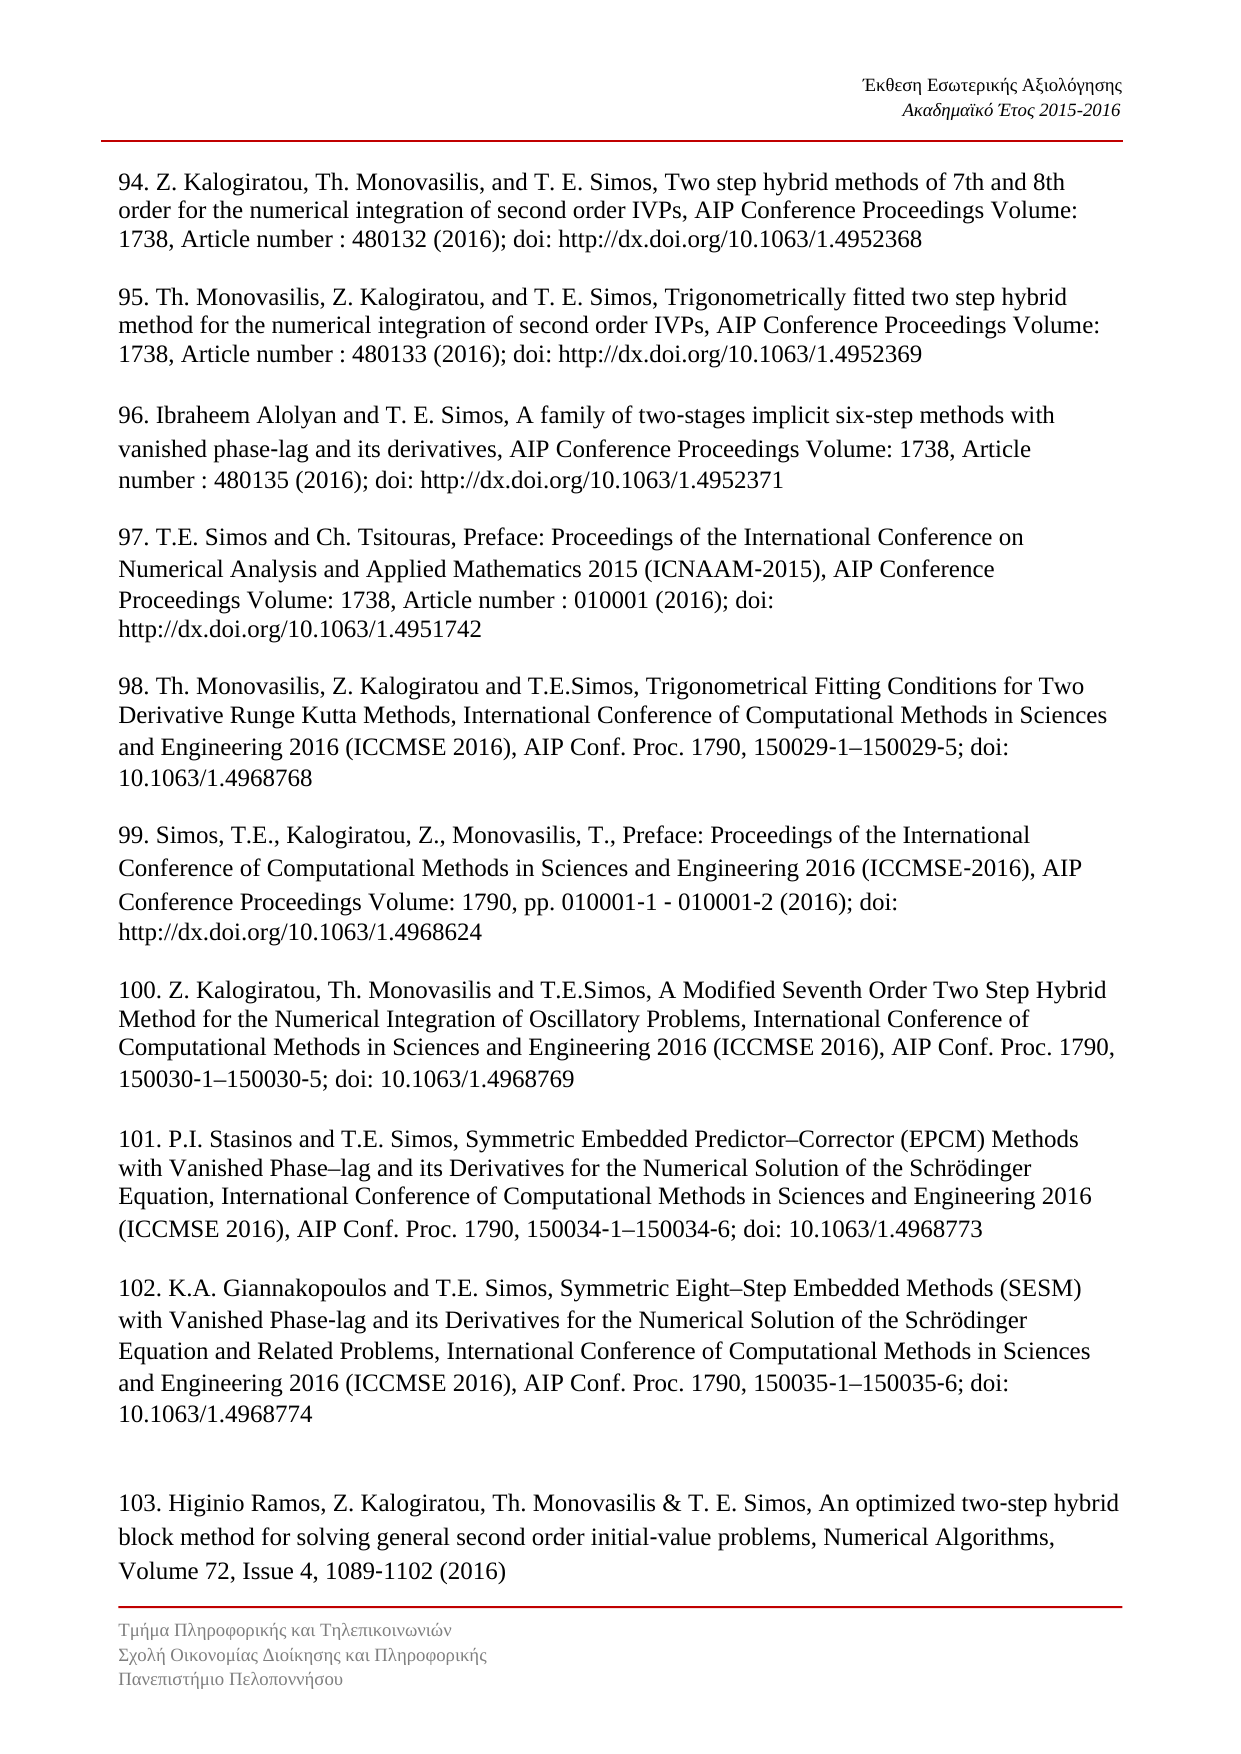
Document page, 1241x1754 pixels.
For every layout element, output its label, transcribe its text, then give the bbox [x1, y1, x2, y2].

text 101. P.I. Stasinos and T.E. Simos, Symmetric Embedded Predictor–Corrector (EPCM) Methods with Vanished Phase–lag and its Derivatives for the Numerical Solution of the Schrödinger Equation, International Conference of Computational Methods in Sciences and Engineering 2016 (ICCMSE 2016), AIP Conf. Proc. 1790, 150034‐1–150034‐6; doi: 10.1063/1.4968773 [118, 1124, 1122, 1244]
text 100. Z. Kalogiratou, Th. Monovasilis and T.E.Simos, A Modified Seventh Order Two Step Hybrid Method for the Numerical Integration of Oscillatory Problems, International Conference of Computational Methods in Sciences and Engineering 2016 (ICCMSE 2016), AIP Conf. Proc. 1790, 150030‐1–150030‐5; doi: 10.1063/1.4968769 [118, 975, 1122, 1095]
text 95. Th. Monovasilis, Z. Kalogiratou, and T. E. Simos, Trigonometrically fitted two step hybrid method for the numerical integration of second order IVPs, AIP Conference Proceedings Volume: 1738, Article number : 480133 (2016); doi: http://dx.doi.org/10.1063/1.4952369 [118, 282, 1122, 368]
text 97. T.E. Simos and Ch. Tsitouras, Preface: Proceedings of the International Conference on Numerical Analysis and Applied Mathematics 2015 (ICNAAM‐2015), AIP Conference Proceedings Volume: 1738, Article number : 010001 (2016); doi: http://dx.doi.org/10.1063/1.4951742 [118, 522, 1122, 643]
text 94. Z. Kalogiratou, Th. Monovasilis, and T. E. Simos, Two step hybrid methods of 7th and 8th order for the numerical integration of second order IVPs, AIP Conference Proceedings Volume: 1738, Article number : 480132 (2016); doi: http://dx.doi.org/10.1063/1.4952368 [118, 167, 1122, 253]
text 99. Simos, T.E., Kalogiratou, Z., Monovasilis, T., Preface: Proceedings of the International Conference of Computational Methods in Sciences and Engineering 2016 (ICCMSE‐2016), AIP Conference Proceedings Volume: 1790, pp. 010001‐1 ‐ 010001‐2 (2016); doi: http://dx.doi.org/10.1063/1.4968624 [118, 821, 1122, 946]
text 98. Th. Monovasilis, Z. Kalogiratou and T.E.Simos, Trigonometrical Fitting Conditions for Two Derivative Runge Kutta Methods, International Conference of Computational Methods in Sciences and Engineering 2016 (ICCMSE 2016), AIP Conf. Proc. 1790, 150029‐1–150029‐5; doi: 10.1063/1.4968768 [118, 671, 1122, 792]
text 102. K.A. Giannakopoulos and T.E. Simos, Symmetric Eight–Step Embedded Methods (SESM) with Vanished Phase‐lag and its Derivatives for the Numerical Solution of the Schrödinger Equation and Related Problems, International Conference of Computational Methods in Sciences and Engineering 2016 (ICCMSE 2016), AIP Conf. Proc. 1790, 150035‐1–150035‐6; doi: 10.1063/1.4968774 [118, 1273, 1122, 1427]
text 103. Higinio Ramos, Z. Kalogiratou, Th. Monovasilis & T. E. Simos, An optimized two‐step hybrid block method for solving general second order initial‐value problems, Numerical Algorithms, Volume 72, Issue 4, 1089‐1102 (2016) [118, 1485, 1122, 1587]
text 96. Ibraheem Alolyan and T. E. Simos, A family of two‐stages implicit six‐step methods with vanished phase‐lag and its derivatives, AIP Conference Proceedings Volume: 1738, Article number : 480135 (2016); doi: http://dx.doi.org/10.1063/1.4952371 [118, 397, 1122, 494]
